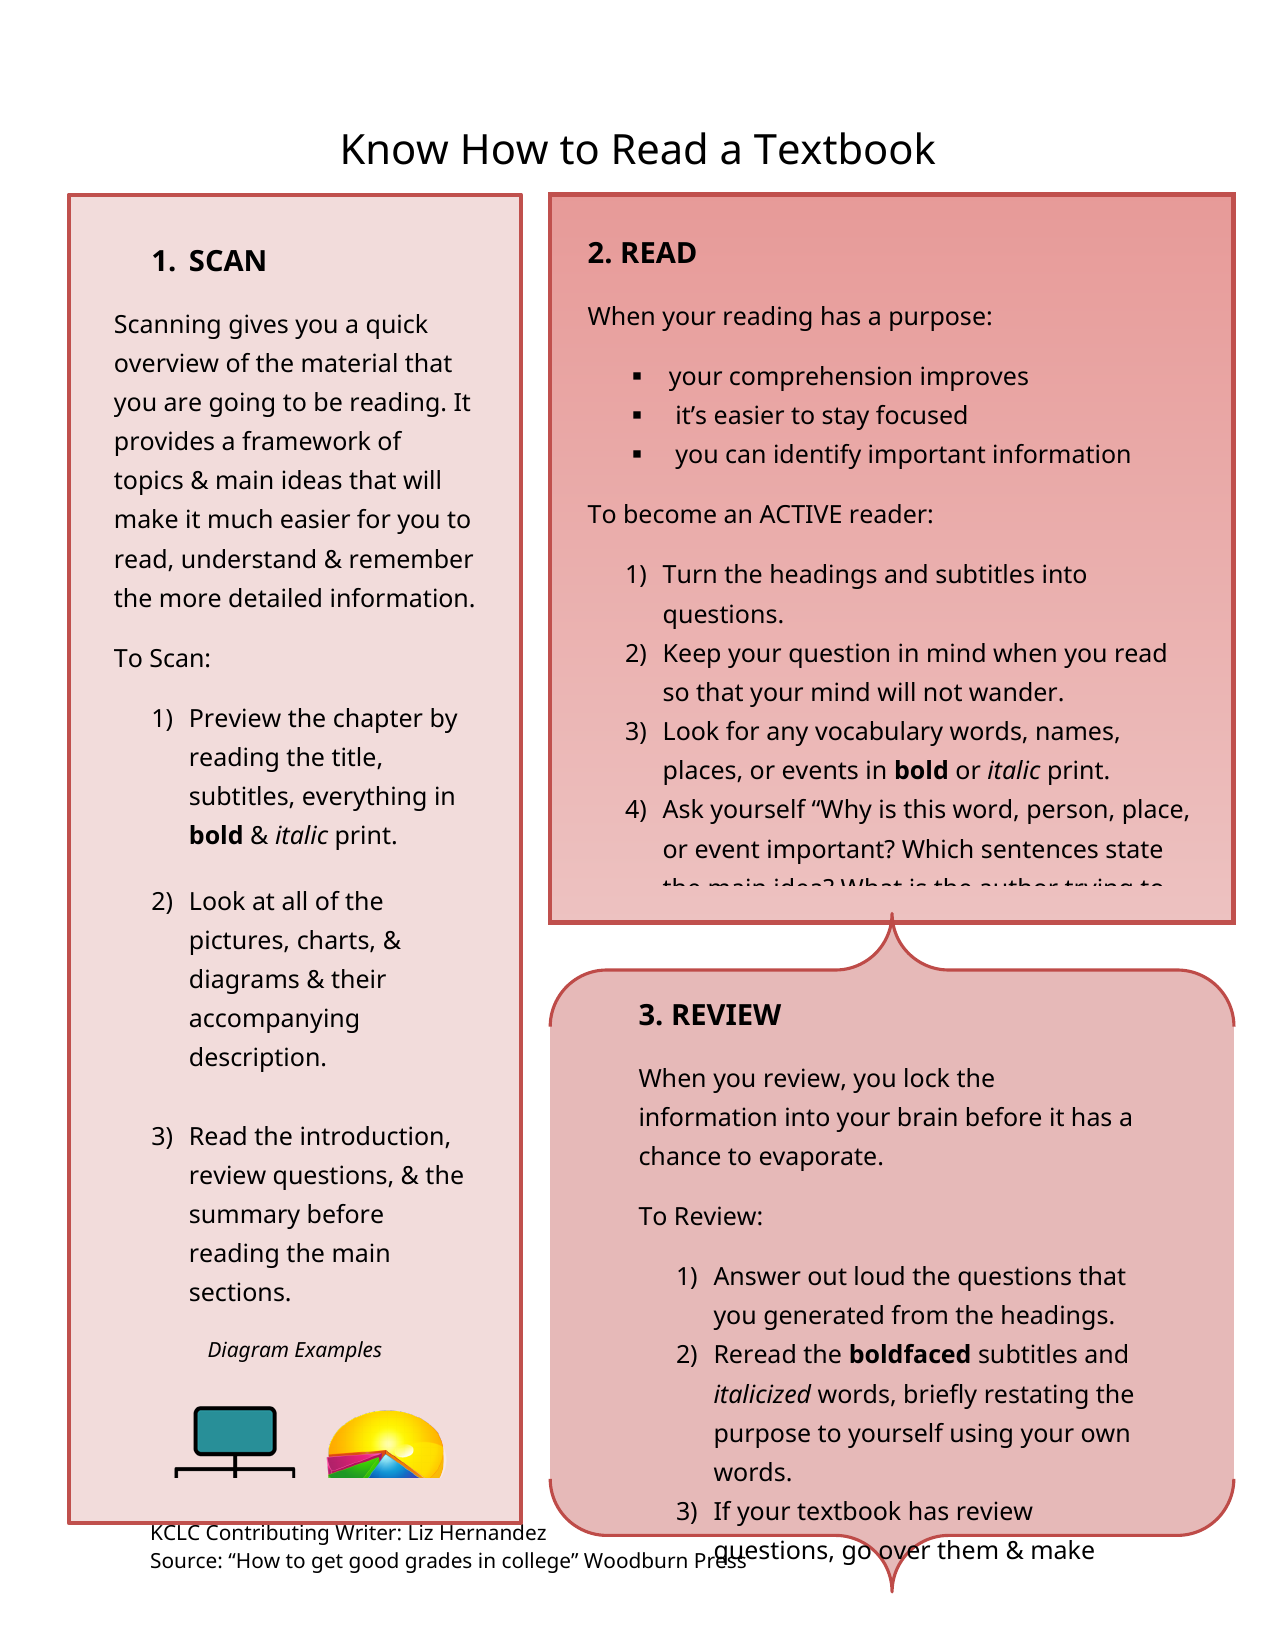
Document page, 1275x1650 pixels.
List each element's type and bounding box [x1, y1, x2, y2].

picture [134, 1388, 456, 1478]
